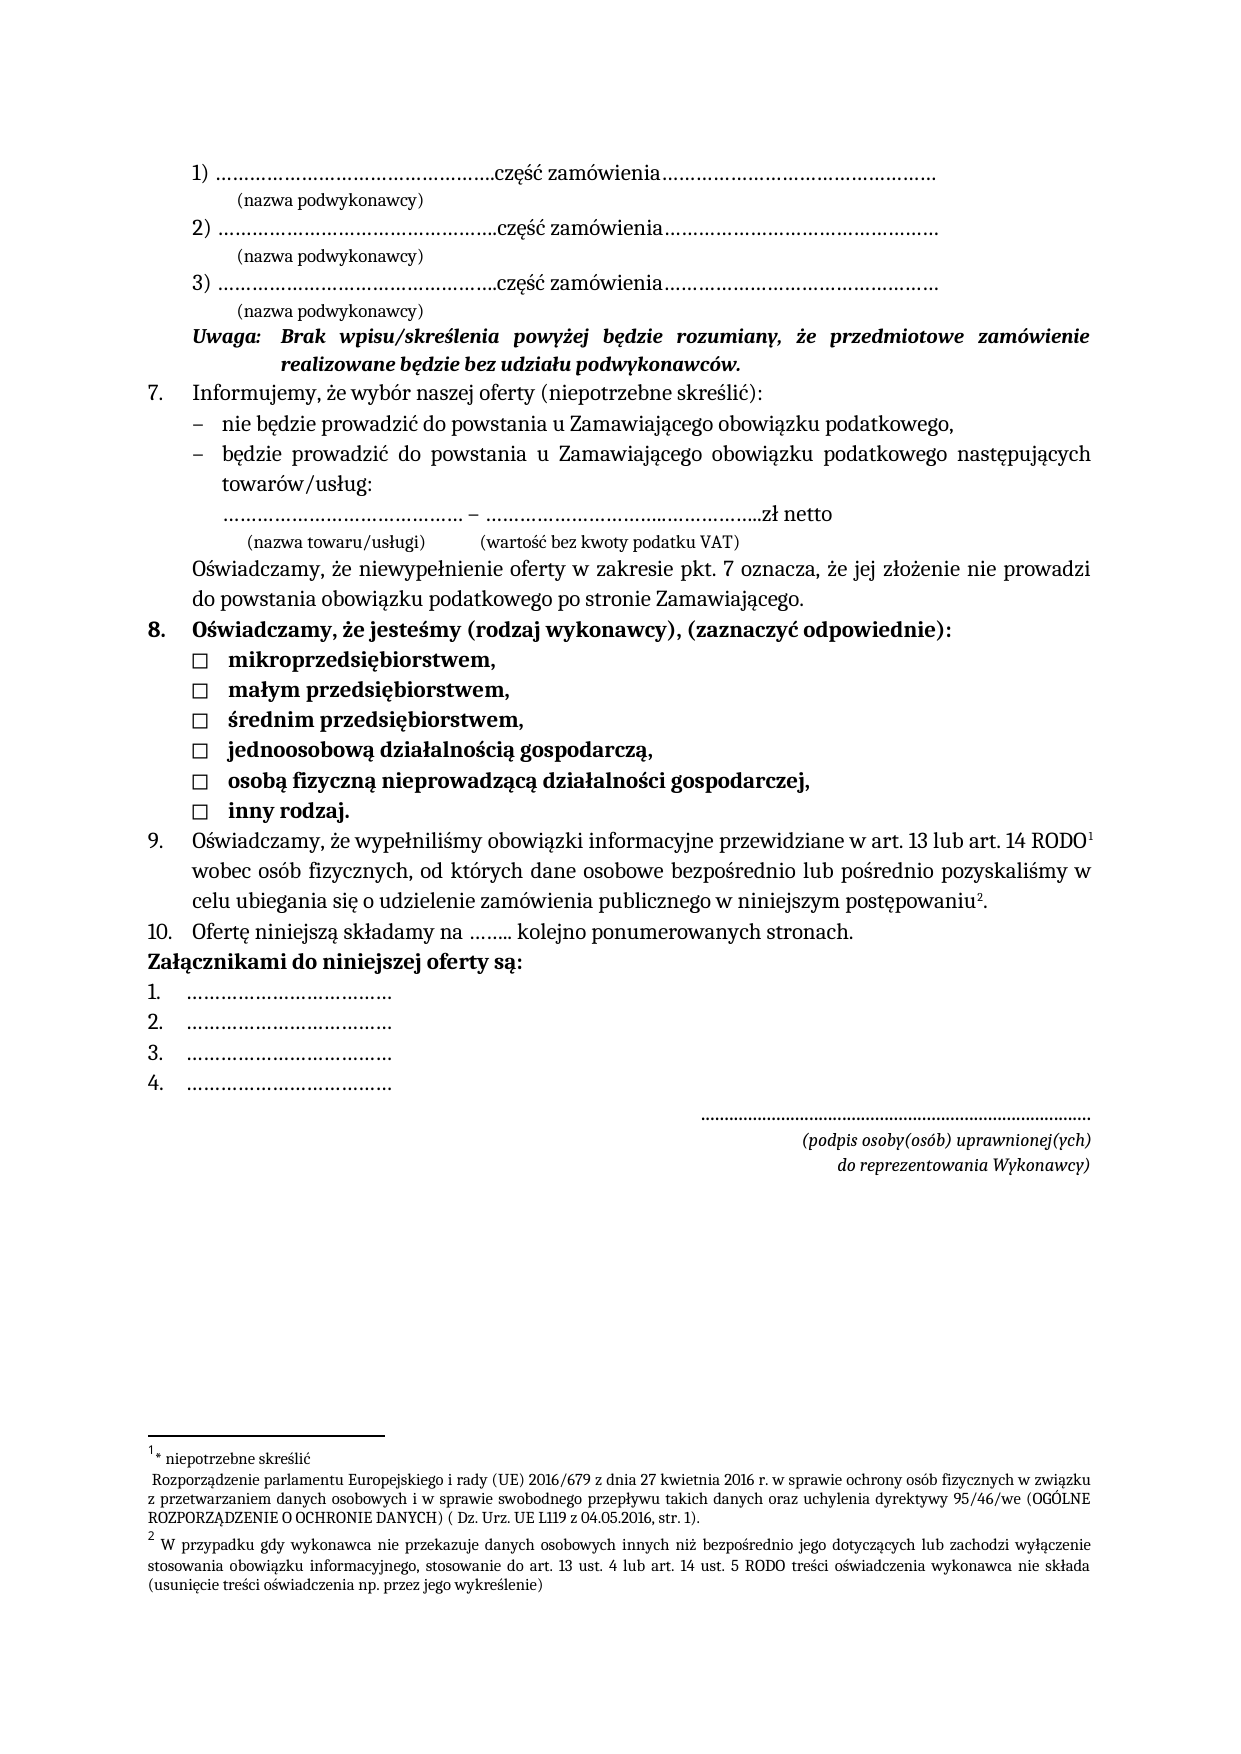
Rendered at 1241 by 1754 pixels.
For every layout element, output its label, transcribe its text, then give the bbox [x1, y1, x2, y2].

text Oświadczamy, że niewypełnienie oferty w zakresie pkt. 7 oznacza, że jej złożenie nie prowadzi do powstania obowiązku podatkowego po stronie Zamawiającego. [192, 556, 1092, 612]
text 1) ………………………………………….część zamówienia………………………………………… [192, 159, 1092, 186]
text 8. Oświadczamy, że jesteśmy (rodzaj wykonawcy), (zaznaczyć odpowiednie): [148, 616, 1092, 643]
list ……………………………… [148, 1009, 1092, 1035]
text (nazwa towaru/usługi) (wartość bez kwoty podatku VAT) [192, 531, 1092, 553]
text – będzie prowadzić do powstania u Zamawiającego obowiązku podatkowego następujących towarów/usług: [192, 441, 1092, 497]
text 9. Oświadczamy, że wypełniliśmy obowiązki informacyjne przewidziane w art. 13 lub art. 14 RODO wobec osób fizycznych, od których dane osobowe bezpośrednio lub pośrednio pozyskaliśmy w celu ubiegania się o udzielenie zamówienia publicznego w niniejszym postępowaniu. [148, 828, 1092, 914]
text …………………………………… – …………………………..……………..zł netto [192, 501, 1092, 527]
list ……………………………… [148, 1039, 1092, 1066]
list Informujemy, że wybór naszej oferty (niepotrzebne skreślić): [148, 380, 1092, 406]
text (podpis osoby(osób) uprawnionej(ych) [148, 1130, 1092, 1151]
list średnim przedsiębiorstwem, [190, 707, 1092, 733]
text 3) ………………………………………….część zamówienia………………………………………… [192, 270, 1092, 296]
list inny rodzaj. [190, 798, 1092, 824]
list ……………………………… [148, 1069, 1092, 1096]
text Uwaga: Brak wpisu/skreślenia powyżej będzie rozumiany, że przedmiotowe zamówienie realizowane będzie bez udziału podwykonawców. [192, 325, 1092, 377]
list osobą fizyczną nieprowadzącą działalności gospodarczej, [190, 767, 1092, 794]
text (nazwa podwykonawcy) [192, 300, 1092, 322]
text 2) ………………………………………….część zamówienia………………………………………… [192, 215, 1092, 241]
list mikroprzedsiębiorstwem, [190, 647, 1092, 673]
text – nie będzie prowadzić do powstania u Zamawiającego obowiązku podatkowego, [192, 410, 1092, 437]
list ……………………………… [148, 979, 1092, 1005]
text 10. Ofertę niniejszą składamy na …….. kolejno ponumerowanych stronach. [148, 918, 1092, 945]
text (nazwa podwykonawcy) [192, 245, 1092, 267]
list jednoosobową działalnością gospodarczą, [190, 737, 1092, 763]
text (nazwa podwykonawcy) [192, 190, 1092, 211]
text do reprezentowania Wykonawcy) [148, 1155, 1092, 1176]
list małym przedsiębiorstwem, [190, 677, 1092, 703]
text ................................................................................... [590, 1100, 1092, 1126]
text Załącznikami do niniejszej oferty są: [148, 949, 1092, 975]
